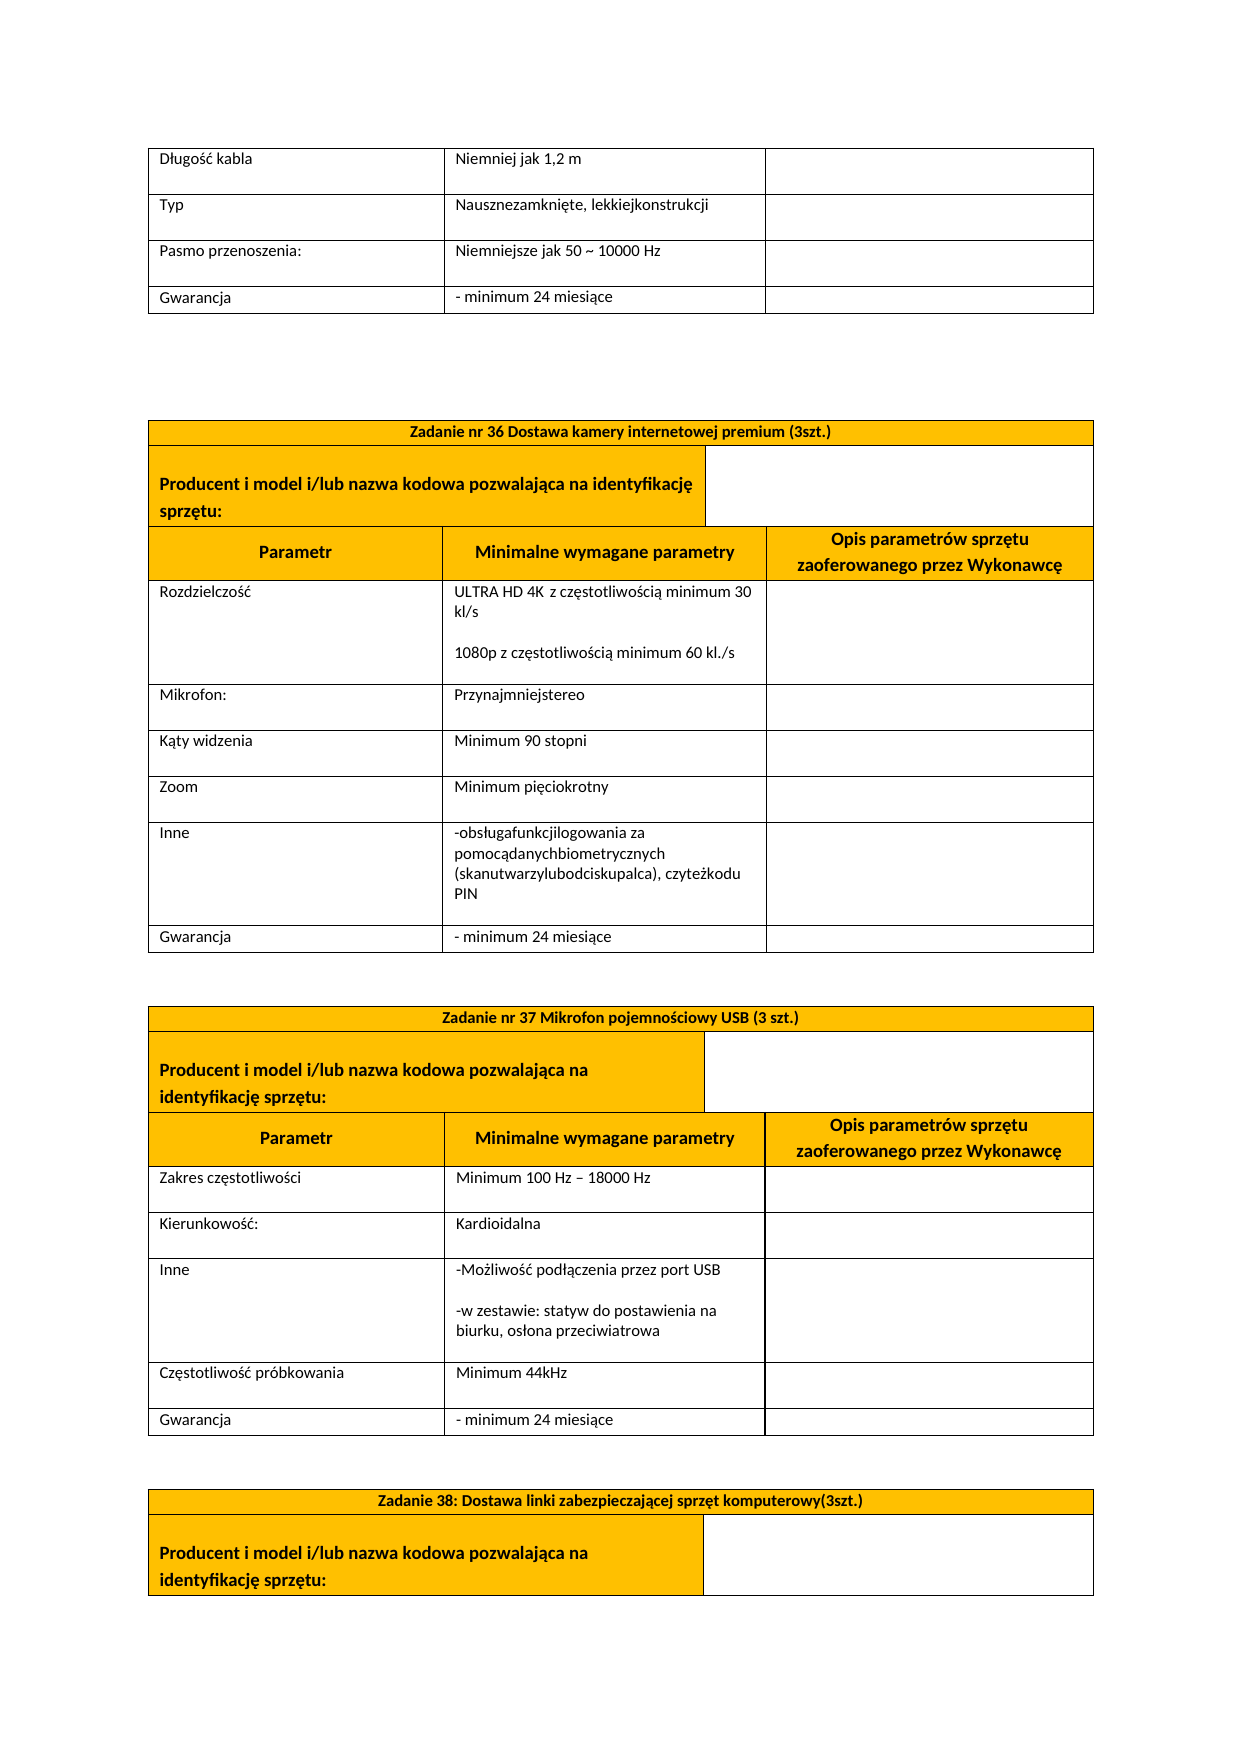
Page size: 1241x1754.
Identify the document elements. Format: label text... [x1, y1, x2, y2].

table_header Zadanie nr 37 Mikrofon pojemnościowy USB (3 szt.) [149, 1007, 1093, 1031]
table_cell Parametr [149, 1113, 444, 1166]
table_cell [766, 1363, 1093, 1408]
table_cell Przynajmniejstereo [443, 685, 766, 729]
table_cell Gwarancja [149, 926, 442, 952]
table_cell Typ [149, 195, 444, 240]
table_cell Minimum 44kHz [445, 1363, 764, 1408]
table_cell - minimum 24 miesiące [445, 1409, 764, 1435]
table_cell - minimum 24 miesiące [445, 287, 765, 313]
table_cell Producent i model i/lub nazwa kodowa pozwalająca na identyfikację sprzętu: [149, 1032, 704, 1112]
table_cell Producent i model i/lub nazwa kodowa pozwalająca na identyfikację sprzętu: [149, 1515, 703, 1595]
table_cell - minimum 24 miesiące [443, 926, 766, 952]
table_cell Opis parametrów sprzętu zaoferowanego przez Wykonawcę [766, 1113, 1093, 1166]
table_cell Rozdzielczość [149, 581, 442, 683]
table_cell [766, 1213, 1093, 1258]
table_cell Minimum pięciokrotny [443, 777, 766, 822]
table_cell Kierunkowość: [149, 1213, 444, 1258]
table_cell Kąty widzenia [149, 731, 442, 776]
table_cell Producent i model i/lub nazwa kodowa pozwalająca na identyfikację sprzętu: [149, 446, 705, 526]
table_cell Minimum 90 stopni [443, 731, 766, 776]
table_cell Mikrofon: [149, 685, 442, 729]
table_cell [766, 1167, 1093, 1212]
table_cell Niemniejsze jak 50 ~ 10000 Hz [445, 241, 765, 286]
table_cell [766, 1259, 1093, 1362]
table_cell [767, 926, 1093, 952]
table_cell [766, 1409, 1093, 1435]
table_cell -Możliwość podłączenia przez port USB -w zestawie: statyw do postawienia na biurku, osłona przeciwiatrowa [445, 1259, 764, 1362]
table_cell Minimalne wymagane parametry [445, 1113, 764, 1166]
table_header Zadanie 38: Dostawa linki zabezpieczającej sprzęt komputerowy(3szt.) [149, 1490, 1093, 1514]
table_cell Inne [149, 1259, 444, 1362]
table_cell Niemniej jak 1,2 m [445, 149, 765, 194]
table_cell Inne [149, 823, 442, 925]
table_cell Parametr [149, 527, 442, 580]
table_cell [766, 287, 1093, 313]
table_header Zadanie nr 36 Dostawa kamery internetowej premium (3szt.) [149, 421, 1093, 445]
table_cell [705, 1032, 1093, 1112]
table_cell [704, 1515, 1093, 1595]
table_cell Gwarancja [149, 287, 444, 313]
table_cell [767, 823, 1093, 925]
table_cell ULTRA HD 4K z częstotliwością minimum 30 kl/s 1080p z częstotliwością minimum 60 kl./s [443, 581, 766, 683]
table_cell [767, 777, 1093, 822]
table_cell Pasmo przenoszenia: [149, 241, 444, 286]
table_cell Zoom [149, 777, 442, 822]
table_cell Częstotliwość próbkowania [149, 1363, 444, 1408]
table_cell [767, 731, 1093, 776]
table_cell Zakres częstotliwości [149, 1167, 444, 1212]
table_cell Opis parametrów sprzętu zaoferowanego przez Wykonawcę [767, 527, 1093, 580]
table_cell [767, 685, 1093, 729]
table_cell [767, 581, 1093, 683]
table_cell Kardioidalna [445, 1213, 764, 1258]
table_cell Minimalne wymagane parametry [443, 527, 766, 580]
table_cell [706, 446, 1093, 526]
table_cell -obsługafunkcjilogowania za pomocądanychbiometrycznych (skanutwarzylubodciskupalca), czyteżkodu PIN [443, 823, 766, 925]
table_cell [766, 241, 1093, 286]
table_cell [766, 149, 1093, 194]
table_cell [766, 195, 1093, 240]
table_cell Gwarancja [149, 1409, 444, 1435]
table_cell Minimum 100 Hz – 18000 Hz [445, 1167, 764, 1212]
table_cell Nausznezamknięte, lekkiejkonstrukcji [445, 195, 765, 240]
table_cell Długość kabla [149, 149, 444, 194]
